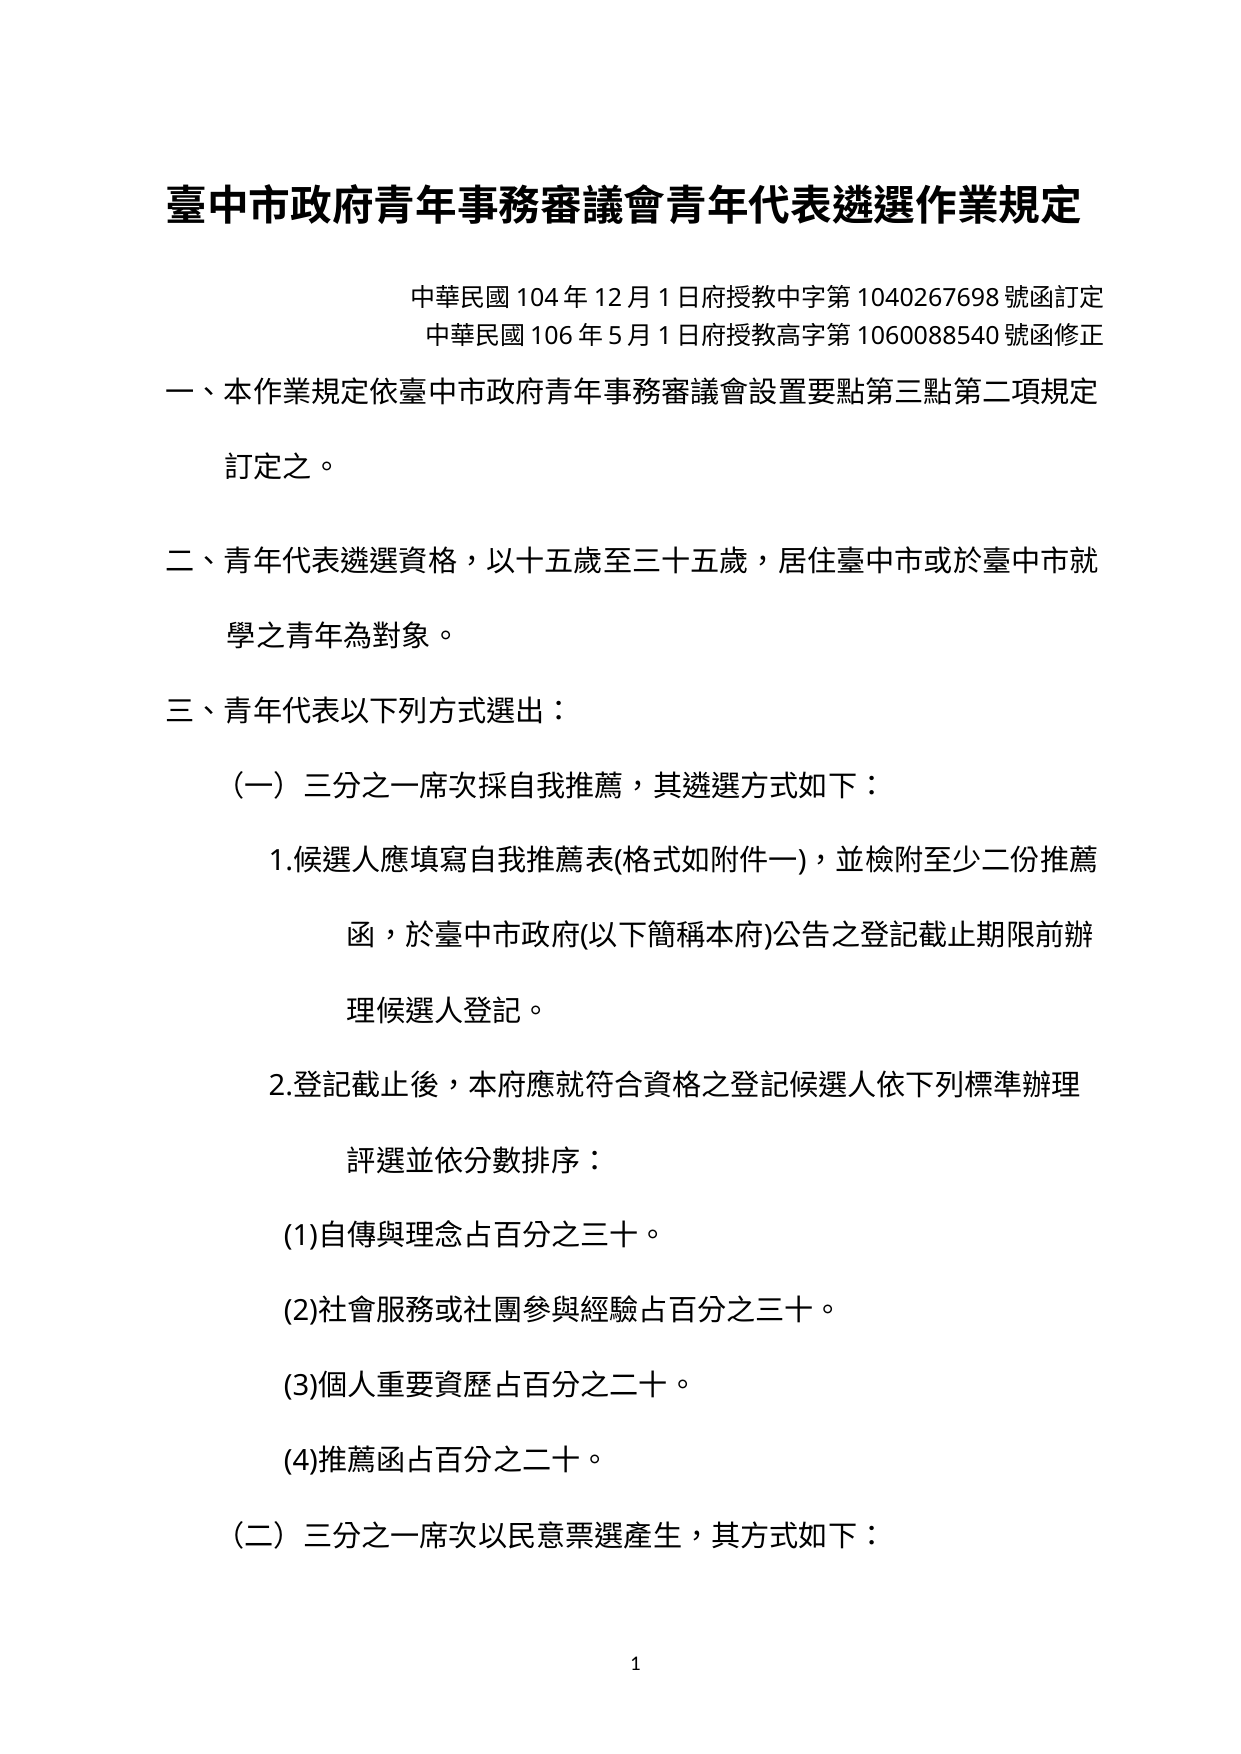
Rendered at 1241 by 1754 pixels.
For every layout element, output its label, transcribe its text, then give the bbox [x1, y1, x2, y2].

text (3)個人重要資歷占百分之二十。 [215, 1346, 1104, 1421]
text （一）三分之一席次採自我推薦，其遴選方式如下： [215, 746, 1104, 821]
text (1)自傳與理念占百分之三十。 [215, 1196, 1104, 1271]
text (2)社會服務或社團參與經驗占百分之三十。 [215, 1271, 1104, 1346]
text 二、青年代表遴選資格，以十五歲至三十五歲，居住臺中市或於臺中市就學之青年為對象。 [165, 521, 1104, 671]
text （二）三分之一席次以民意票選產生，其方式如下： [215, 1496, 1104, 1571]
text 2.登記截止後，本府應就符合資格之登記候選人依下列標準辦理評選並依分數排序： [215, 1046, 1104, 1196]
text (4)推薦函占百分之二十。 [215, 1421, 1104, 1496]
text 中華民國106年5月1日府授教高字第1060088540號函修正 [165, 314, 1104, 352]
text 三、青年代表以下列方式選出： [165, 671, 1104, 746]
text 中華民國104年12月1日府授教中字第1040267698號函訂定 [165, 277, 1104, 314]
text 一、本作業規定依臺中市政府青年事務審議會設置要點第三點第二項規定訂定之。 [165, 352, 1104, 502]
text 1.候選人應填寫自我推薦表(格式如附件一)，並檢附至少二份推薦函，於臺中市政府(以下簡稱本府)公告之登記截止期限前辦理候選人登記。 [215, 821, 1104, 1046]
text 臺中市政府青年事務審議會青年代表遴選作業規定 [165, 164, 1104, 239]
